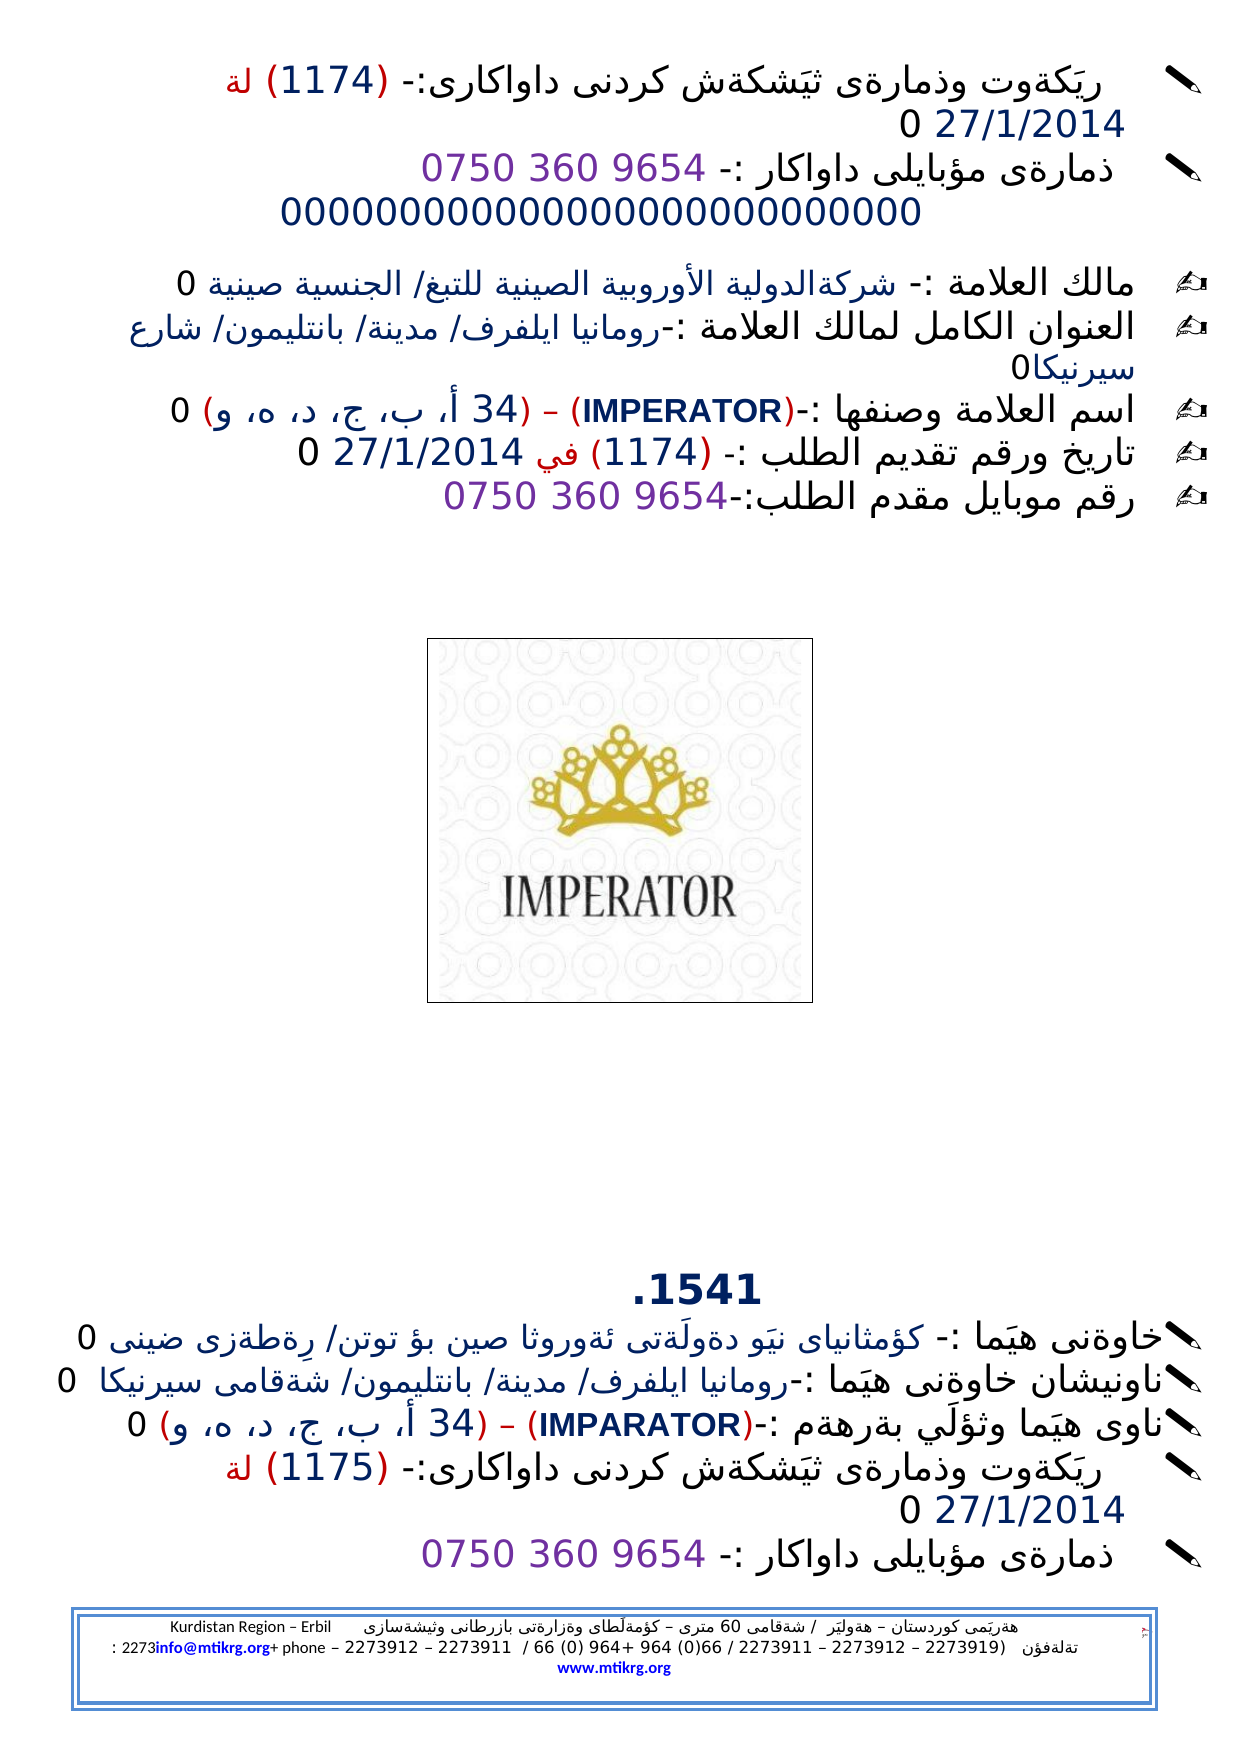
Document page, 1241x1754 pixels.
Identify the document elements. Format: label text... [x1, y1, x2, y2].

list رقم موبايل مقدم الطلب:-9654 360 0750 [29, 474, 1173, 518]
list تاريخ ورقم تقديم الطلب :- (1174) في 27/1/2014 0 [29, 431, 1173, 474]
text 000000000000000000000000000 [29, 190, 1173, 234]
list ذمارةى مؤبايلى داواكار :- 9654 360 0750 [29, 1532, 1164, 1576]
list مالك العلامة :- شركةالدولية الأوروبية الصينية للتبغ/ الجنسية صينية 0 [29, 261, 1173, 305]
list ريَكةوت وذمارةى ثيَشكةش كردنى داواكارى:- (1174) لة 27/1/2014 0 [29, 59, 1164, 146]
table_header [802, 639, 812, 1002]
picture [1142, 1619, 1149, 1641]
list اسم العلامة وصنفها :-(IMPERATOR) – (34 أ، ب، ج، د، ه، و) 0 [29, 387, 1173, 431]
picture [438, 639, 802, 1002]
list ناونيشان خاوةنى هيَما :-رومانيا ايلفرف/ مدينة/ بانتليمون/ شةقامى سيرنيكا 0 [29, 1358, 1164, 1402]
list العنوان الكامل لمالك العلامة :-رومانيا ايلفرف/ مدينة/ بانتليمون/ شارع سيرنيكا0 [29, 305, 1173, 387]
list ناوى هيَما وثؤلَي بةرهةم :-(IMPARATOR) – (34 أ، ب، ج، د، ه، و) 0 [29, 1402, 1164, 1445]
list ذمارةى مؤبايلى داواكار :- 9654 360 0750 [29, 146, 1164, 190]
list خاوةنى هيَما :- كؤمثانياى نيَو دةولَةتى ئةوروثا صين بؤ توتن/ رِةطةزى ضينى 0 [29, 1314, 1164, 1358]
table_header [428, 639, 438, 1002]
list ريَكةوت وذمارةى ثيَشكةش كردنى داواكارى:- (1175) لة 27/1/2014 0 [29, 1445, 1164, 1532]
